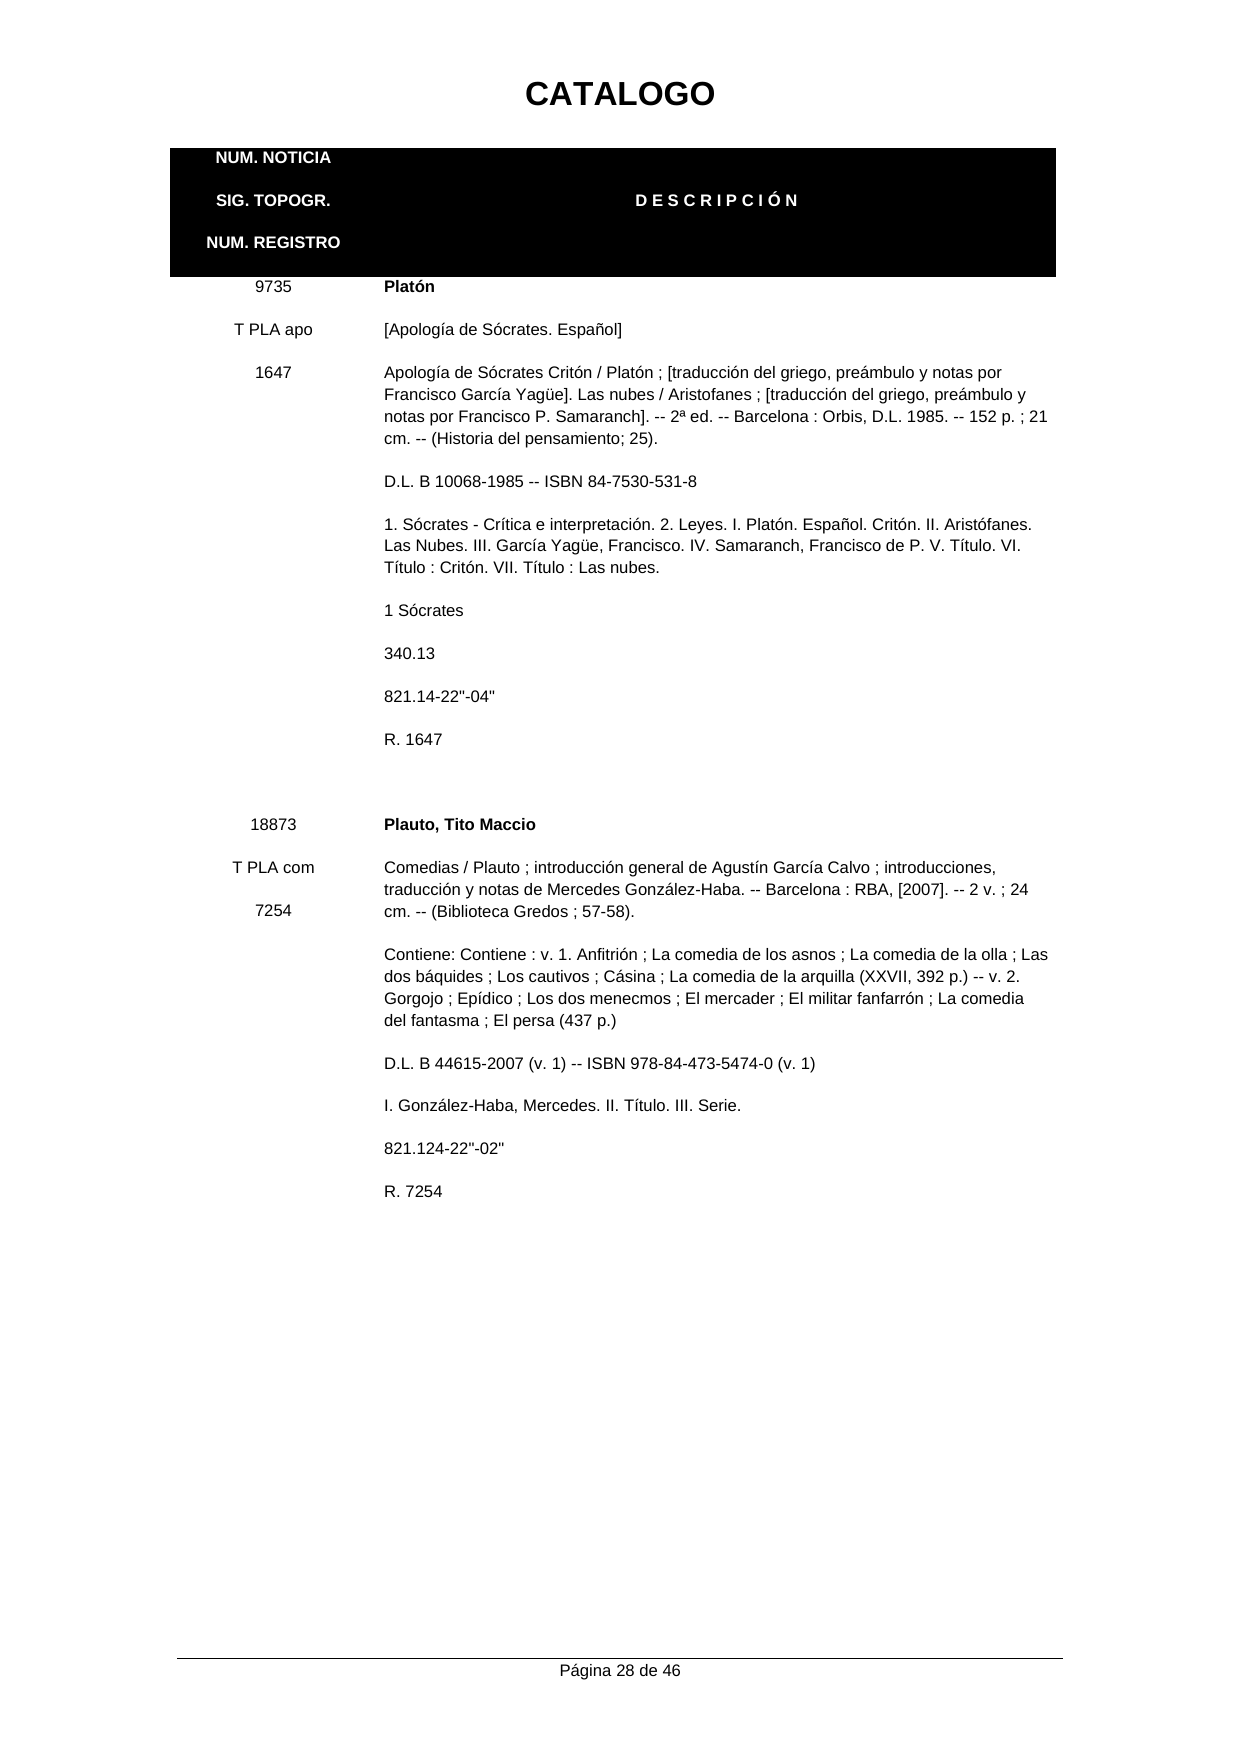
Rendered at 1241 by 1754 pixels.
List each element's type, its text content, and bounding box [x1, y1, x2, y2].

table_header D E S C R I P C I Ó N [377, 148, 1056, 277]
table_header NUM. NOTICIA SIG. TOPOGR. NUM. REGISTRO [170, 148, 377, 277]
table_cell 9735 T PLA apo 1647 [170, 277, 377, 815]
table_cell Plauto, Tito Maccio Comedias / Plauto ; introducción general de Agustín García Calvo ; introducciones, traducción y notas de Mercedes González-Haba. -- Barcelona : RBA, [2007]. -- 2 v. ; 24 cm. -- (Biblioteca Gredos ; 57-58). Contiene: Contiene : v. 1. Anfitrión ; La comedia de los asnos ; La comedia de la olla ; Las dos báquides ; Los cautivos ; Cásina ; La comedia de la arquilla (XXVII, 392 p.) -- v. 2. Gorgojo ; Epídico ; Los dos menecmos ; El mercader ; El militar fanfarrón ; La comedia del fantasma ; El persa (437 p.) D.L. B 44615-2007 (v. 1) -- ISBN 978-84-473-5474-0 (v. 1) I. González-Haba, Mercedes. II. Título. III. Serie. 821.124-22"-02" R. 7254 [377, 815, 1056, 1267]
table_cell 18873 T PLA com 7254 [170, 815, 377, 1267]
table_cell Platón [Apología de Sócrates. Español] Apología de Sócrates Critón / Platón ; [traducción del griego, preámbulo y notas por Francisco García Yagüe]. Las nubes / Aristofanes ; [traducción del griego, preámbulo y notas por Francisco P. Samaranch]. -- 2ª ed. -- Barcelona : Orbis, D.L. 1985. -- 152 p. ; 21 cm. -- (Historia del pensamiento; 25). D.L. B 10068-1985 -- ISBN 84-7530-531-8 1. Sócrates - Crítica e interpretación. 2. Leyes. I. Platón. Español. Critón. II. Aristófanes. Las Nubes. III. García Yagüe, Francisco. IV. Samaranch, Francisco de P. V. Título. VI. Título : Critón. VII. Título : Las nubes. 1 Sócrates 340.13 821.14-22"-04" R. 1647 [377, 277, 1056, 815]
